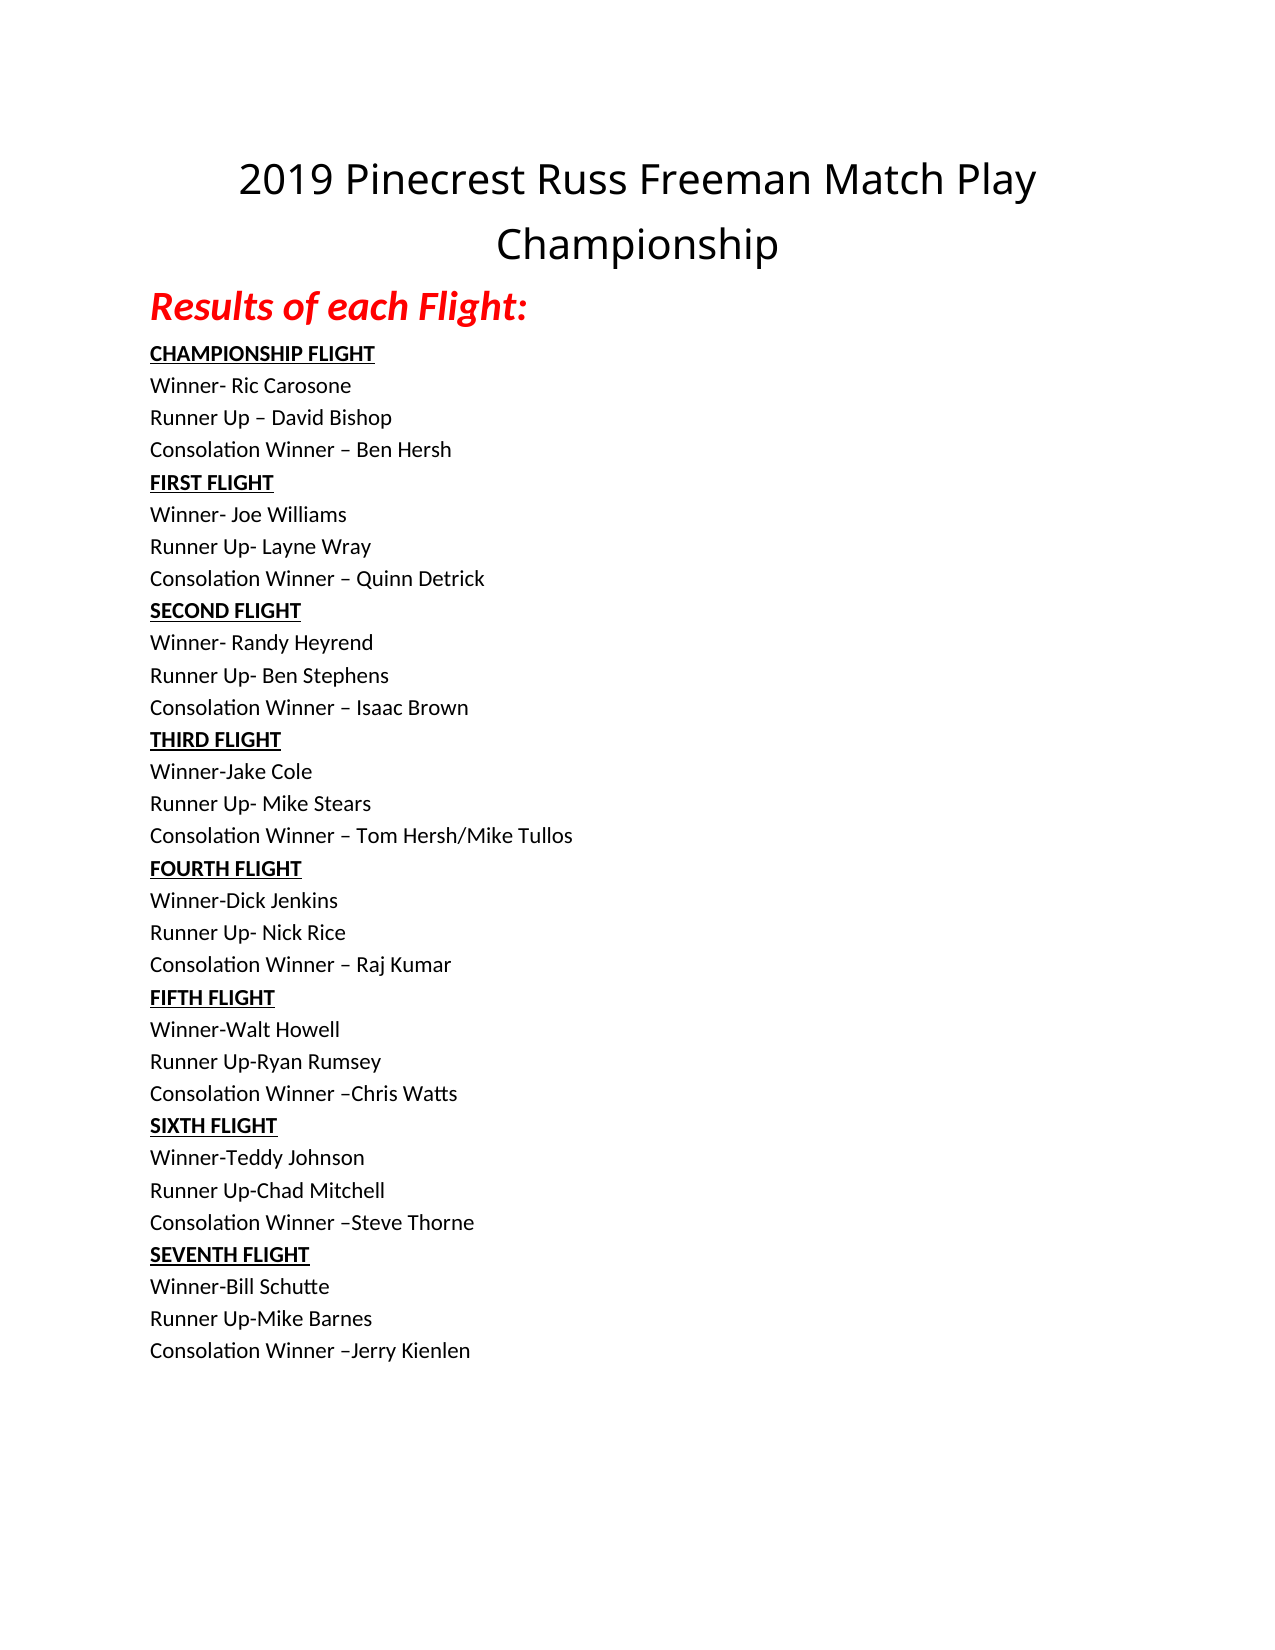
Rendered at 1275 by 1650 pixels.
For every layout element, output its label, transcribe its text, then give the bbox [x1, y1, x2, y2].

text Winner-Dick Jenkins [150, 886, 1125, 914]
text Runner Up- Nick Rice [150, 918, 1125, 946]
text Winner-Walt Howell [150, 1015, 1125, 1043]
text Winner- Randy Heyrend [150, 628, 1125, 657]
text Runner Up-Ryan Rumsey [150, 1047, 1125, 1075]
text Winner- Joe Williams [150, 500, 1125, 528]
text FIFTH FLIGHT [150, 983, 1125, 1011]
text Runner Up-Mike Barnes [150, 1304, 1125, 1332]
text CHAMPIONSHIP FLIGHT [150, 339, 1125, 367]
text Consolation Winner – Tom Hersh/Mike Tullos [150, 822, 1125, 850]
text Consolation Winner – Raj Kumar [150, 950, 1125, 978]
text SECOND FLIGHT [150, 596, 1125, 624]
text Runner Up-Chad Mitchell [150, 1176, 1125, 1204]
text Winner-Teddy Johnson [150, 1143, 1125, 1172]
text Runner Up- Ben Stephens [150, 661, 1125, 689]
text Runner Up- Layne Wray [150, 532, 1125, 560]
text SEVENTH FLIGHT [150, 1240, 1125, 1268]
text THIRD FLIGHT [150, 725, 1125, 753]
text Consolation Winner –Steve Thorne [150, 1208, 1125, 1236]
text Consolation Winner –Jerry Kienlen [150, 1337, 1125, 1365]
text Consolation Winner – Isaac Brown [150, 693, 1125, 721]
text Winner-Bill Schutte [150, 1272, 1125, 1300]
text Consolation Winner – Ben Hersh [150, 435, 1125, 463]
text Runner Up- Mike Stears [150, 789, 1125, 817]
text 2019 Pinecrest Russ Freeman Match Play Championship [150, 150, 1125, 272]
text FIRST FLIGHT [150, 468, 1125, 496]
text Runner Up – David Bishop [150, 403, 1125, 431]
text Consolation Winner – Quinn Detrick [150, 564, 1125, 592]
text Winner- Ric Carosone [150, 371, 1125, 399]
text FOURTH FLIGHT [150, 854, 1125, 882]
text Consolation Winner –Chris Watts [150, 1079, 1125, 1107]
text Winner-Jake Cole [150, 757, 1125, 785]
text SIXTH FLIGHT [150, 1111, 1125, 1139]
text Results of each Flight: [150, 280, 1125, 331]
